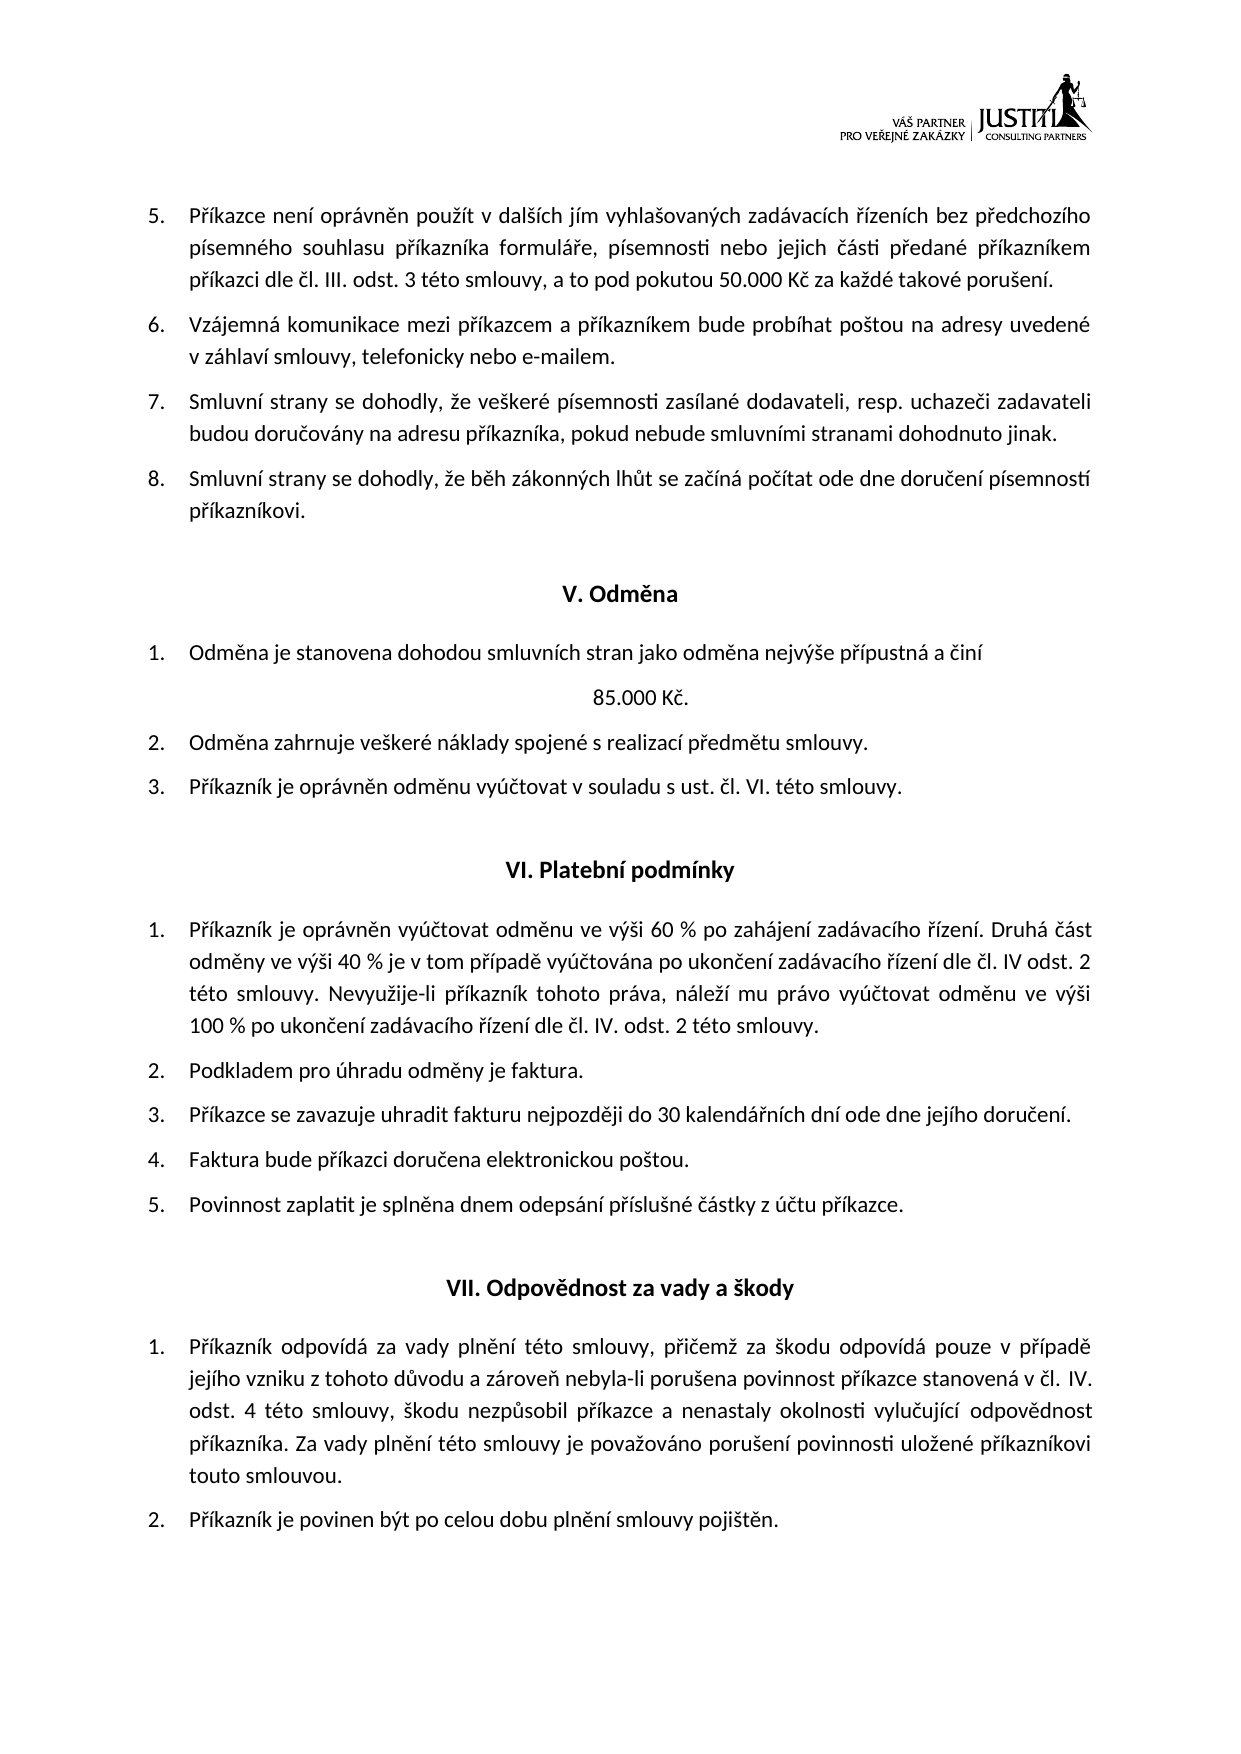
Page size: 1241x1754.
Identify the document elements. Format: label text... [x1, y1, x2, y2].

list Příkazník je oprávněn odměnu vyúčtovat v souladu s ust. čl. VI. této smlouvy. [148, 772, 1093, 801]
list Smluvní strany se dohodly, že běh zákonných lhůt se začíná počítat ode dne doručení písemností příkazníkovi. [148, 464, 1093, 524]
list Faktura bude příkazci doručena elektronickou poštou. [148, 1145, 1093, 1173]
subtitle Odpovědnost za vady a škody [148, 1272, 1093, 1303]
list Příkazník je povinen být po celou dobu plnění smlouvy pojištěn. [148, 1506, 1093, 1534]
list Povinnost zaplatit je splněna dnem odepsání příslušné částky z účtu příkazce. [148, 1190, 1093, 1218]
list Příkazce se zavazuje uhradit fakturu nejpozději do 30 kalendářních dní ode dne jejího doručení. [148, 1101, 1093, 1129]
list Smluvní strany se dohodly, že veškeré písemnosti zasílané dodavateli, resp. uchazeči zadavateli budou doručovány na adresu příkazníka, pokud nebude smluvními stranami dohodnuto jinak. [148, 387, 1093, 447]
list Příkazce není oprávněn použít v dalších jím vyhlašovaných zadávacích řízeních bez předchozího písemného souhlasu příkazníka formuláře, písemnosti nebo jejich části předané příkazníkem příkazci dle čl. III. odst. 3 této smlouvy, a to pod pokutou 50.000 Kč za každé takové porušení. [148, 201, 1093, 294]
list Příkazník odpovídá za vady plnění této smlouvy, přičemž za škodu odpovídá pouze v případě jejího vzniku z tohoto důvodu a zároveň nebyla-li porušena povinnost příkazce stanovená v čl. IV. odst. 4 této smlouvy, škodu nezpůsobil příkazce a nenastaly okolnosti vylučující odpovědnost příkazníka. Za vady plnění této smlouvy je považováno porušení povinnosti uložené příkazníkovi touto smlouvou. [148, 1332, 1093, 1489]
list 85.000 Kč. [189, 683, 1093, 711]
list Příkazník je oprávněn vyúčtovat odměnu ve výši 60 % po zahájení zadávacího řízení. Druhá část odměny ve výši 40 % je v tom případě vyúčtována po ukončení zadávacího řízení dle čl. IV odst. 2 této smlouvy. Nevyužije-li příkazník tohoto práva, náleží mu právo vyúčtovat odměnu ve výši 100 % po ukončení zadávacího řízení dle čl. IV. odst. 2 této smlouvy. [148, 915, 1093, 1039]
subtitle Platební podmínky [148, 855, 1093, 885]
list Odměna zahrnuje veškeré náklady spojené s realizací předmětu smlouvy. [148, 728, 1093, 756]
list Odměna je stanovena dohodou smluvních stran jako odměna nejvýše přípustná a činí [148, 638, 1093, 666]
list Podkladem pro úhradu odměny je faktura. [148, 1056, 1093, 1084]
subtitle Odměna [148, 578, 1093, 609]
list Vzájemná komunikace mezi příkazcem a příkazníkem bude probíhat poštou na adresy uvedené v záhlaví smlouvy, telefonicky nebo e-mailem. [148, 310, 1093, 371]
